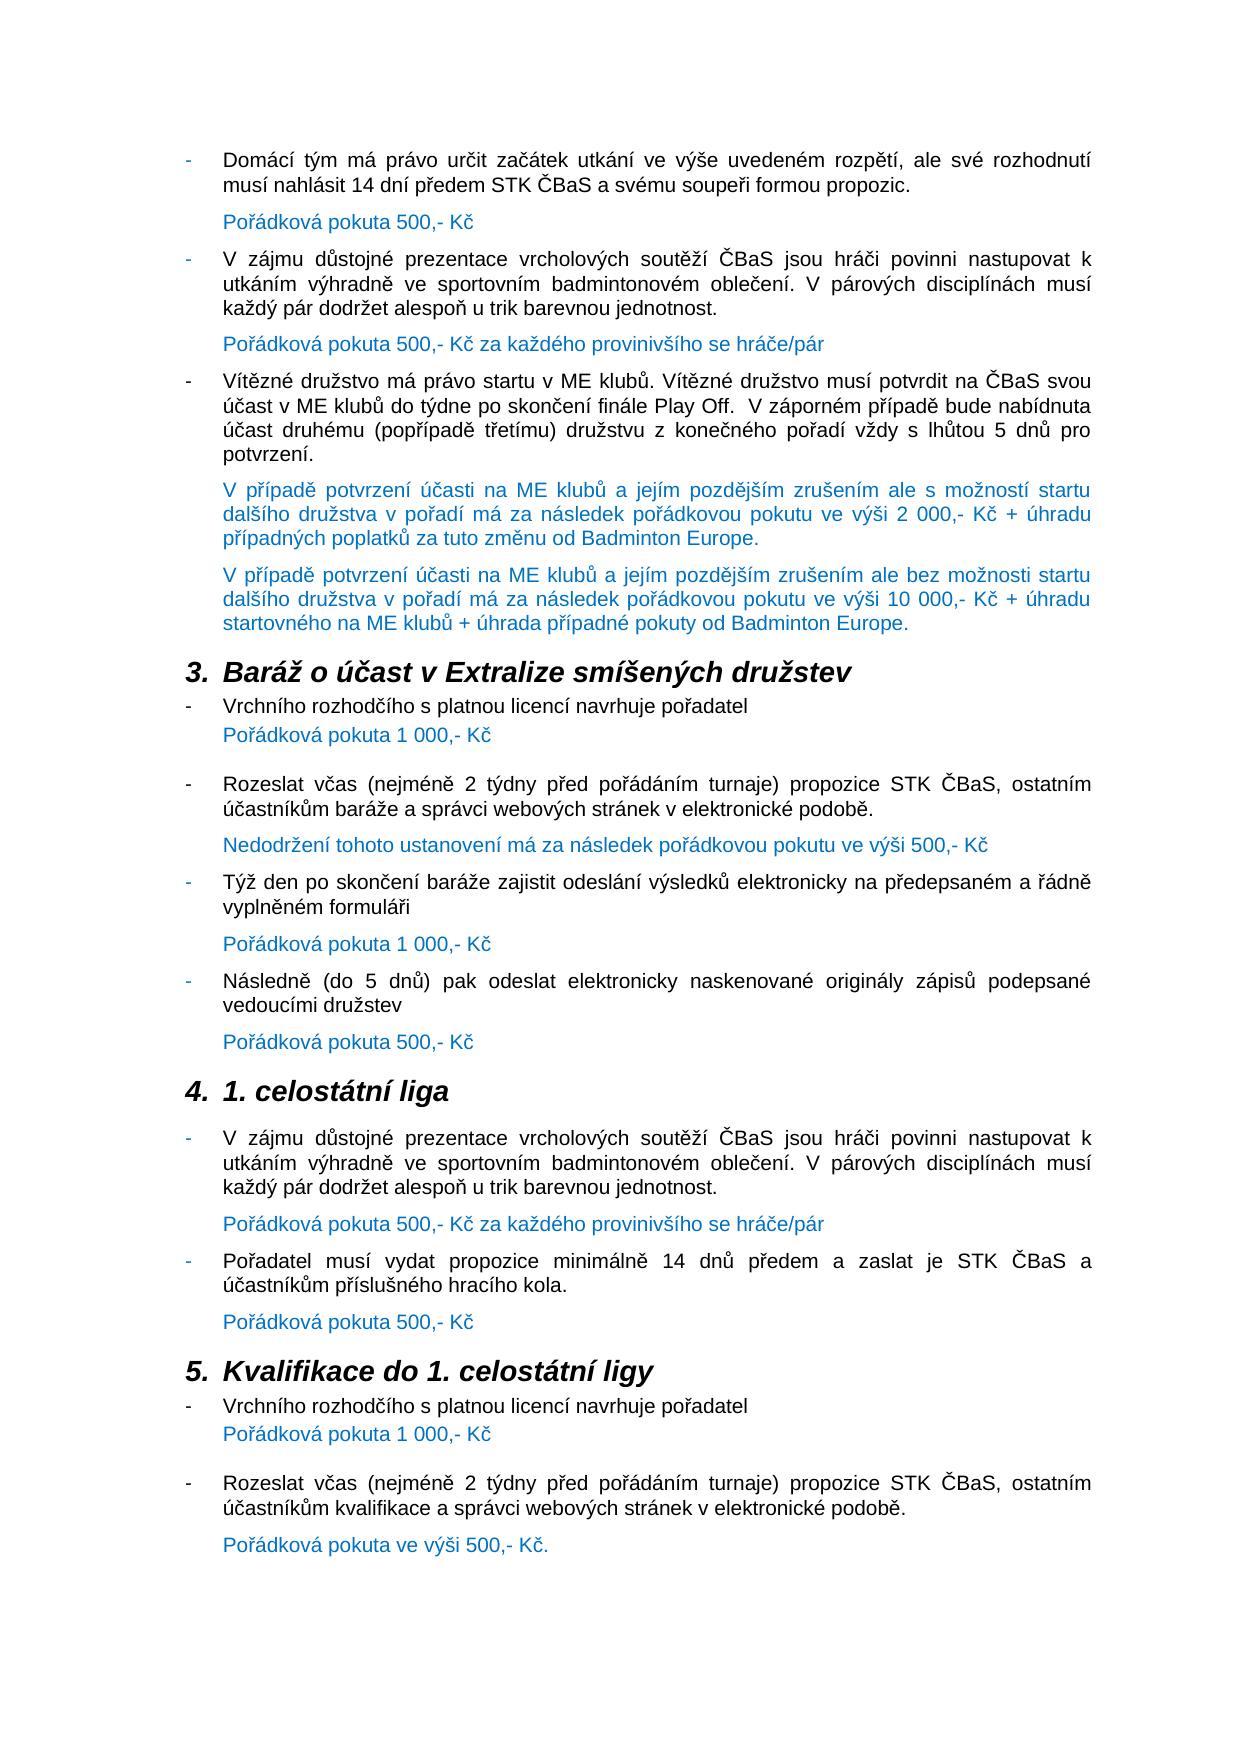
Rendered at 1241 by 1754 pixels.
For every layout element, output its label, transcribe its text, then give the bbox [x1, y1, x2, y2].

text V případě potvrzení účasti na ME klubů a jejím pozdějším zrušením ale bez možnosti startu dalšího družstva v pořadí má za následek pořádkovou pokutu ve výši 10 000,- Kč + úhradu startovného na ME klubů + úhrada případné pokuty od Badminton Europe. [223, 562, 1093, 634]
text Pořádková pokuta 500,- Kč za každého provinivšího se hráče/pár [223, 332, 1093, 356]
list Pořadatel musí vydat propozice minimálně 14 dnů předem a zaslat je STK ČBaS a účastníkům příslušného hracího kola. [185, 1248, 1093, 1297]
list Domácí tým má právo určit začátek utkání ve výše uvedeném rozpětí, ale své rozhodnutí musí nahlásit 14 dní předem STK ČBaS a svému soupeři formou propozic. [185, 148, 1093, 197]
list Vrchního rozhodčího s platnou licencí navrhuje pořadatel [185, 1393, 1093, 1418]
subtitle Kvalifikace do 1. celostátní ligy [185, 1354, 1093, 1388]
list V zájmu důstojné prezentace vrcholových soutěží ČBaS jsou hráči povinni nastupovat k utkáním výhradně ve sportovním badmintonovém oblečení. V párových disciplínách musí každý pár dodržet alespoň u trik barevnou jednotnost. [185, 246, 1093, 319]
text Pořádková pokuta 500,- Kč za každého provinivšího se hráče/pár [223, 1211, 1093, 1235]
list V zájmu důstojné prezentace vrcholových soutěží ČBaS jsou hráči povinni nastupovat k utkáním výhradně ve sportovním badmintonovém oblečení. V párových disciplínách musí každý pár dodržet alespoň u trik barevnou jednotnost. [185, 1126, 1093, 1199]
text Pořádková pokuta ve výši 500,- Kč. [223, 1532, 1093, 1556]
text Pořádková pokuta 500,- Kč [223, 209, 1093, 233]
text Pořádková pokuta 1 000,- Kč [223, 931, 1093, 955]
list Rozeslat včas (nejméně 2 týdny před pořádáním turnaje) propozice STK ČBaS, ostatním účastníkům baráže a správci webových stránek v elektronické podobě. [185, 771, 1093, 821]
list Pořádková pokuta 1 000,- Kč [223, 1422, 1093, 1446]
subtitle Baráž o účast v Extralize smíšených družstev [185, 655, 1093, 689]
list Vítězné družstvo má právo startu v ME klubů. Vítězné družstvo musí potvrdit na ČBaS svou účast v ME klubů do týdne po skončení finále Play Off. V záporném případě bude nabídnuta účast druhému (popřípadě třetímu) družstvu z konečného pořadí vždy s lhůtou 5 dnů pro potvrzení. [185, 368, 1093, 466]
text V případě potvrzení účasti na ME klubů a jejím pozdějším zrušením ale s možností startu dalšího družstva v pořadí má za následek pořádkovou pokutu ve výši 2 000,- Kč + úhradu případných poplatků za tuto změnu od Badminton Europe. [223, 478, 1093, 550]
text Pořádková pokuta 500,- Kč [223, 1310, 1093, 1334]
list Pořádková pokuta 1 000,- Kč [223, 723, 1093, 747]
subtitle 1. celostátní liga [185, 1074, 1093, 1108]
list Týž den po skončení baráže zajistit odeslání výsledků elektronicky na předepsaném a řádně vyplněném formuláři [185, 869, 1093, 919]
list Rozeslat včas (nejméně 2 týdny před pořádáním turnaje) propozice STK ČBaS, ostatním účastníkům kvalifikace a správci webových stránek v elektronické podobě. [185, 1471, 1093, 1520]
text Nedodržení tohoto ustanovení má za následek pořádkovou pokutu ve výši 500,- Kč [223, 833, 1093, 857]
list Následně (do 5 dnů) pak odeslat elektronicky naskenované originály zápisů podepsané vedoucími družstev [185, 968, 1093, 1017]
list Vrchního rozhodčího s platnou licencí navrhuje pořadatel [185, 694, 1093, 719]
text Pořádková pokuta 500,- Kč [223, 1030, 1093, 1054]
